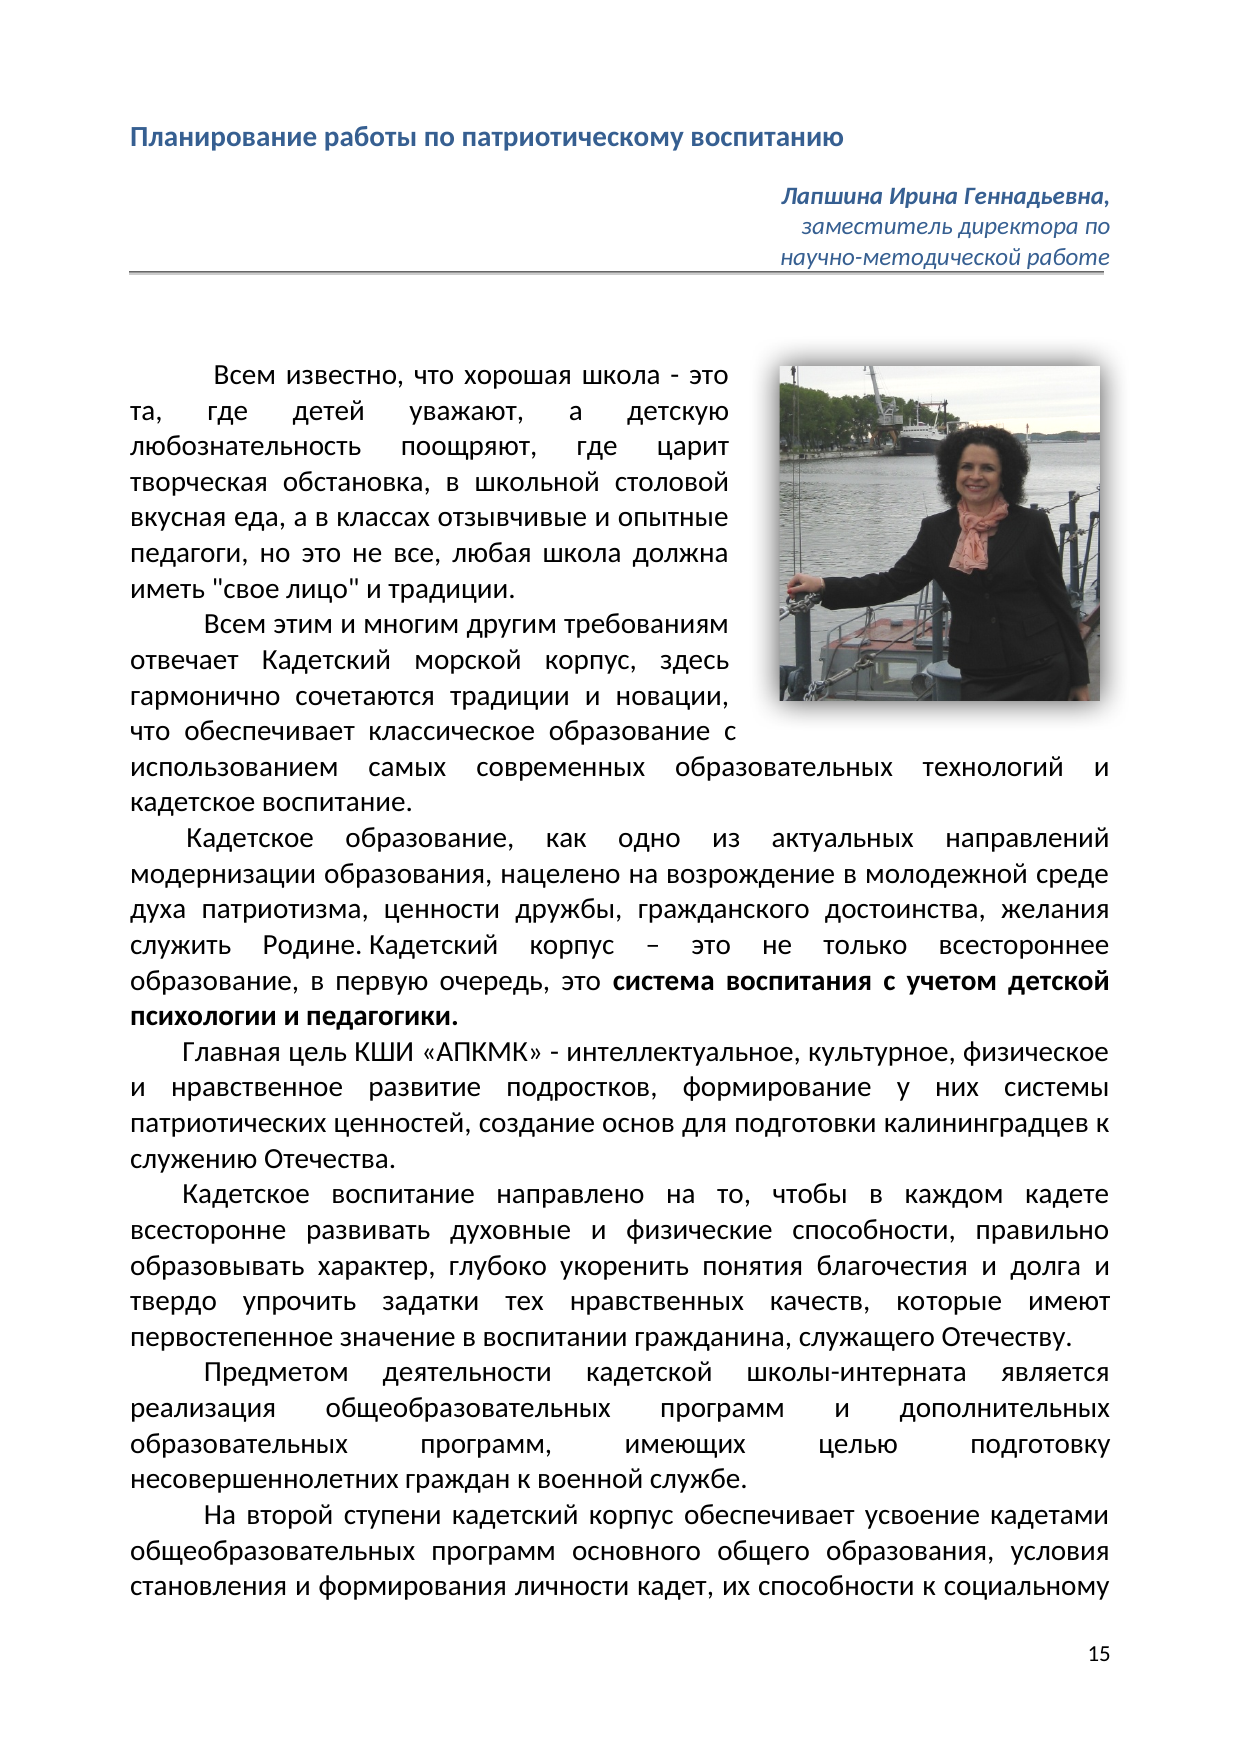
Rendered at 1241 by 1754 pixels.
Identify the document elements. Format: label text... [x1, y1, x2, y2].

text заместитель директора по [130, 210, 1110, 241]
text Предметом деятельности кадетской школы-интерната является реализация общеобразовательных программ и дополнительных образовательных программ, имеющих целью подготовку несовершеннолетних граждан к военной службе. [130, 1353, 1110, 1496]
picture [129, 271, 1104, 275]
text Всем этим и многим другим требованиям отвечает Кадетский морской корпус, здесь гармонично сочетаются традиции и новации, что обеспечивает классическое образование с использованием самых современных образовательных технологий и кадетское воспитание. [130, 605, 1110, 819]
text Кадетское воспитание направлено на то, чтобы в каждом кадете всесторонне развивать духовные и физические способности, правильно образовывать характер, глубоко укоренить понятия благочестия и долга и твердо упрочить задатки тех нравственных качеств, которые имеют первостепенное значение в воспитании гражданина, служащего Отечеству. [130, 1175, 1110, 1353]
text Главная цель КШИ «АПКМК» - интеллектуальное, культурное, физическое и нравственное развитие подростков, формирование у них системы патриотических ценностей, создание основ для подготовки калининградцев к служению Отечества. [130, 1033, 1110, 1175]
text научно-методической работе [130, 241, 1110, 271]
text Планирование работы по патриотическому воспитанию [130, 118, 1110, 154]
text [130, 1496, 1110, 1603]
text Кадетское образование, как одно из актуальных направлений модернизации образования, нацелено на возрождение в молодежной среде духа патриотизма, ценности дружбы, гражданского достоинства, желания служить Родине. Кадетский корпус – это не только всестороннее образование, в первую очередь, это система воспитания с учетом детской психологии и педагогики. [130, 819, 1110, 1033]
text Лапшина Ирина Геннадьевна, [130, 180, 1110, 210]
text Всем известно, что хорошая школа - это та, где детей уважают, а детскую любознательность поощряют, где царит творческая обстановка, в школьной столовой вкусная еда, а в классах отзывчивые и опытные педагоги, но это не все, любая школа должна иметь "свое лицо" и традиции. [130, 356, 1110, 605]
